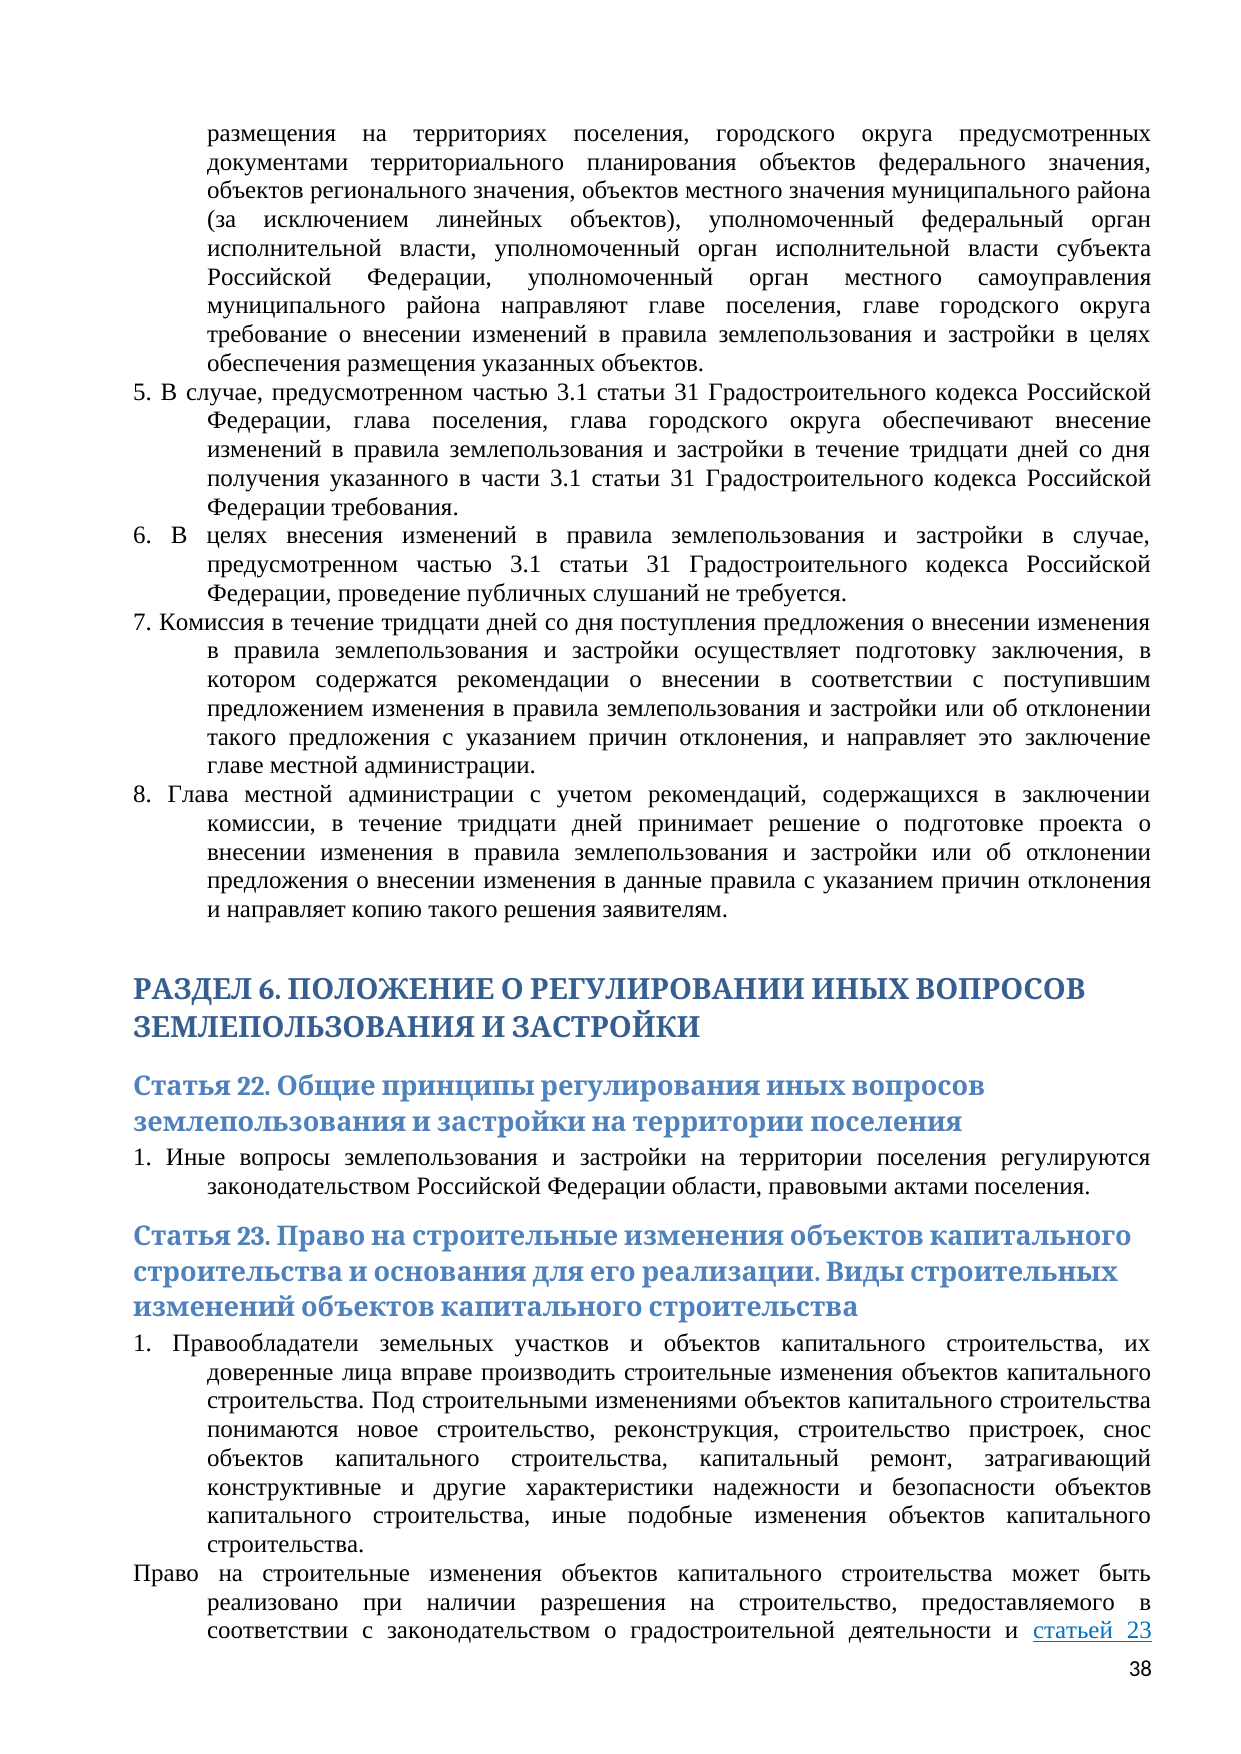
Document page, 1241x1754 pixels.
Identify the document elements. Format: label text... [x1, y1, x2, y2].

text 6. В целях внесения изменений в правила землепользования и застройки в случае, предусмотренном частью 3.1 статьи 31 Градостроительного кодекса Российской Федерации, проведение публичных слушаний не требуется. [133, 521, 1152, 607]
text 7. Комиссия в течение тридцати дней со дня поступления предложения о внесении изменения в правила землепользования и застройки осуществляет подготовку заключения, в котором содержатся рекомендации о внесении в соответствии с поступившим предложением изменения в правила землепользования и застройки или об отклонении такого предложения с указанием причин отклонения, и направляет это заключение главе местной администрации. [133, 607, 1152, 779]
subtitle Статья 23. Право на строительные изменения объектов капитального строительства и основания для его реализации. Виды строительных изменений объектов капитального строительства [133, 1221, 1152, 1323]
subtitle РАЗДЕЛ 6. ПОЛОЖЕНИЕ О РЕГУЛИРОВАНИИ ИНЫХ ВОПРОСОВ ЗЕМЛЕПОЛЬЗОВАНИЯ И ЗАСТРОЙКИ [133, 973, 1152, 1045]
text 1. Правообладатели земельных участков и объектов капитального строительства, их доверенные лица вправе производить строительные изменения объектов капитального строительства. Под строительными изменениями объектов капитального строительства понимаются новое строительство, реконструкция, строительство пристроек, снос объектов капитального строительства, капитальный ремонт, затрагивающий конструктивные и другие характеристики надежности и безопасности объектов капитального строительства, иные подобные изменения объектов капитального строительства. [133, 1328, 1152, 1558]
text 5. В случае, предусмотренном частью 3.1 статьи 31 Градостроительного кодекса Российской Федерации, глава поселения, глава городского округа обеспечивают внесение изменений в правила землепользования и застройки в течение тридцати дней со дня получения указанного в части 3.1 статьи 31 Градостроительного кодекса Российской Федерации требования. [133, 377, 1152, 521]
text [133, 118, 1152, 377]
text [133, 1558, 1152, 1644]
subtitle Статья 22. Общие принципы регулирования иных вопросов землепользования и застройки на территории поселения [133, 1071, 1152, 1138]
text 1. Иные вопросы землепользования и застройки на территории поселения регулируются законодательством Российской Федерации области, правовыми актами поселения. [133, 1142, 1152, 1200]
text 8. Глава местной администрации с учетом рекомендаций, содержащихся в заключении комиссии, в течение тридцати дней принимает решение о подготовке проекта о внесении изменения в правила землепользования и застройки или об отклонении предложения о внесении изменения в данные правила с указанием причин отклонения и направляет копию такого решения заявителям. [133, 779, 1152, 923]
